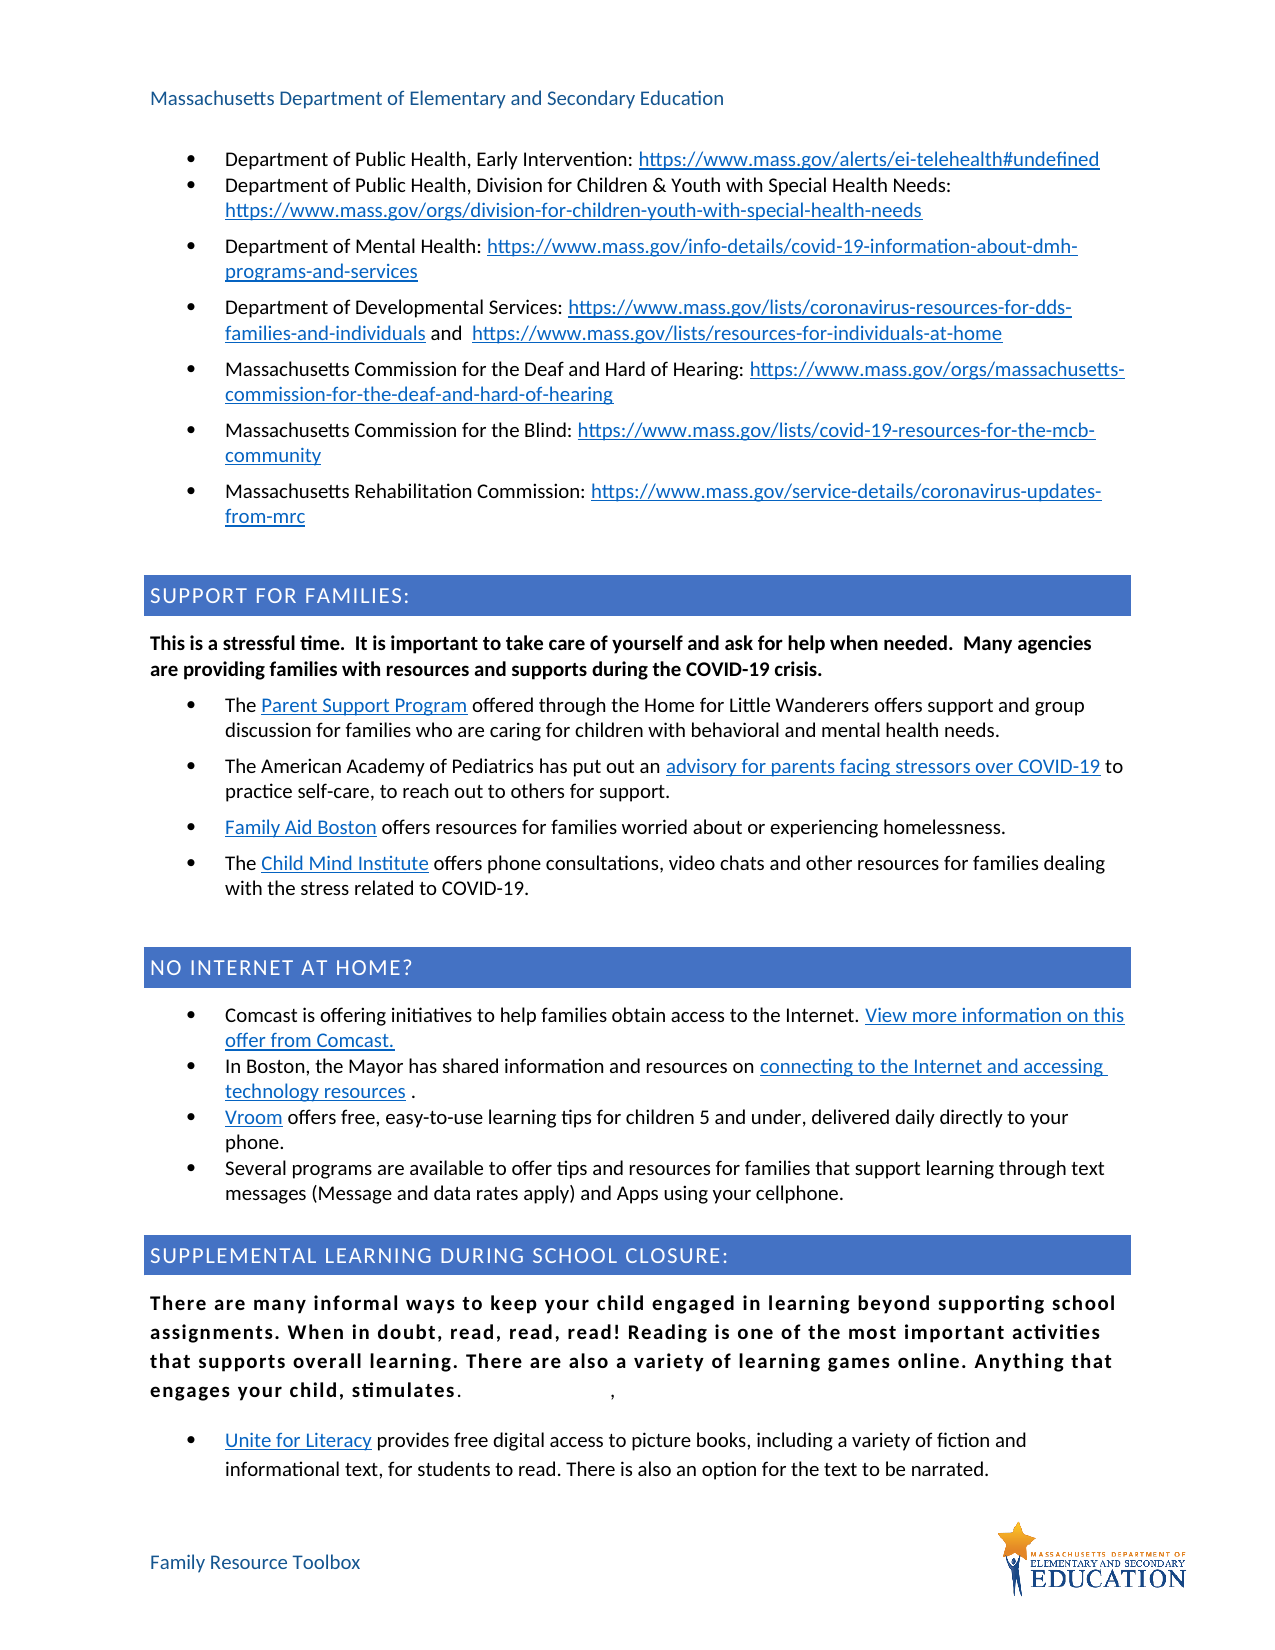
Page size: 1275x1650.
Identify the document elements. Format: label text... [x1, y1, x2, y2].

list Department of Public Health, Division for Children & Youth with Special Health Needs: https://www.mass.gov/orgs/division-for-children-youth-with-special-health-needs [187, 172, 1125, 223]
list Department of Developmental Services: https://www.mass.gov/lists/coronavirus-resources-for-dds-families-and-individuals and https://www.mass.gov/lists/resources-for-individuals-at-home [187, 294, 1125, 345]
list Department of Mental Health: https://www.mass.gov/info-details/covid-19-information-about-dmh-programs-and-services [187, 233, 1125, 284]
text This is a stressful time. It is important to take care of yourself and ask for help when needed. Many agencies are providing families with resources and supports during the COVID-19 crisis. [150, 631, 1125, 681]
list Massachusetts Commission for the Blind: https://www.mass.gov/lists/covid-19-resources-for-the-mcb-community [187, 417, 1125, 468]
list The Parent Support Program offered through the Home for Little Wanderers offers support and group discussion for families who are caring for children with behavioral and mental health needs. [187, 692, 1125, 743]
list Several programs are available to offer tips and resources for families that support learning through text messages (Message and data rates apply) and Apps using your cellphone. [187, 1155, 1125, 1206]
list Unite for Literacy provides free digital access to picture books, including a variety of fiction and informational text, for students to read. There is also an option for the text to be narrated. [187, 1427, 1125, 1482]
list The American Academy of Pediatrics has put out an advisory for parents facing stressors over COVID-19 to practice self-care, to reach out to others for support. [187, 753, 1125, 804]
subtitle SUPPLEMENTAL LEARNING DURING SCHOOL CLOSURE: [150, 1241, 1125, 1269]
subtitle NO INTERNET AT HOME? [150, 954, 1125, 981]
list In Boston, the Mayor has shared information and resources on connecting to the Internet and accessing technology resources . [187, 1053, 1125, 1104]
subtitle SUPPORT FOR FAMILIES: [150, 582, 1125, 610]
picture [996, 1515, 1188, 1611]
list Family Aid Boston offers resources for families worried about or experiencing homelessness. [187, 814, 1125, 840]
list Department of Public Health, Early Intervention: https://www.mass.gov/alerts/ei-telehealth#undefined [187, 147, 1125, 172]
list Vroom offers free, easy-to-use learning tips for children 5 and under, delivered daily directly to your phone. [187, 1104, 1125, 1155]
list Massachusetts Rehabilitation Commission: https://www.mass.gov/service-details/coronavirus-updates-from-mrc [187, 478, 1125, 529]
list Comcast is offering initiatives to help families obtain access to the Internet. View more information on this offer from Comcast. [187, 1002, 1125, 1053]
text There are many informal ways to keep your child engaged in learning beyond supporting school assignments. When in doubt, read, read, read! Reading is one of the most important activities that supports overall learning. There are also a variety of learning games online. Anything that engages your child, stimulates. their curiosity, and exposes them to new things will be valuable. [150, 1290, 1125, 1403]
list The Child Mind Institute offers phone consultations, video chats and other resources for families dealing with the stress related to COVID-19. [187, 850, 1125, 901]
list Massachusetts Commission for the Deaf and Hard of Hearing: https://www.mass.gov/orgs/massachusetts-commission-for-the-deaf-and-hard-of-hearing [187, 356, 1125, 407]
